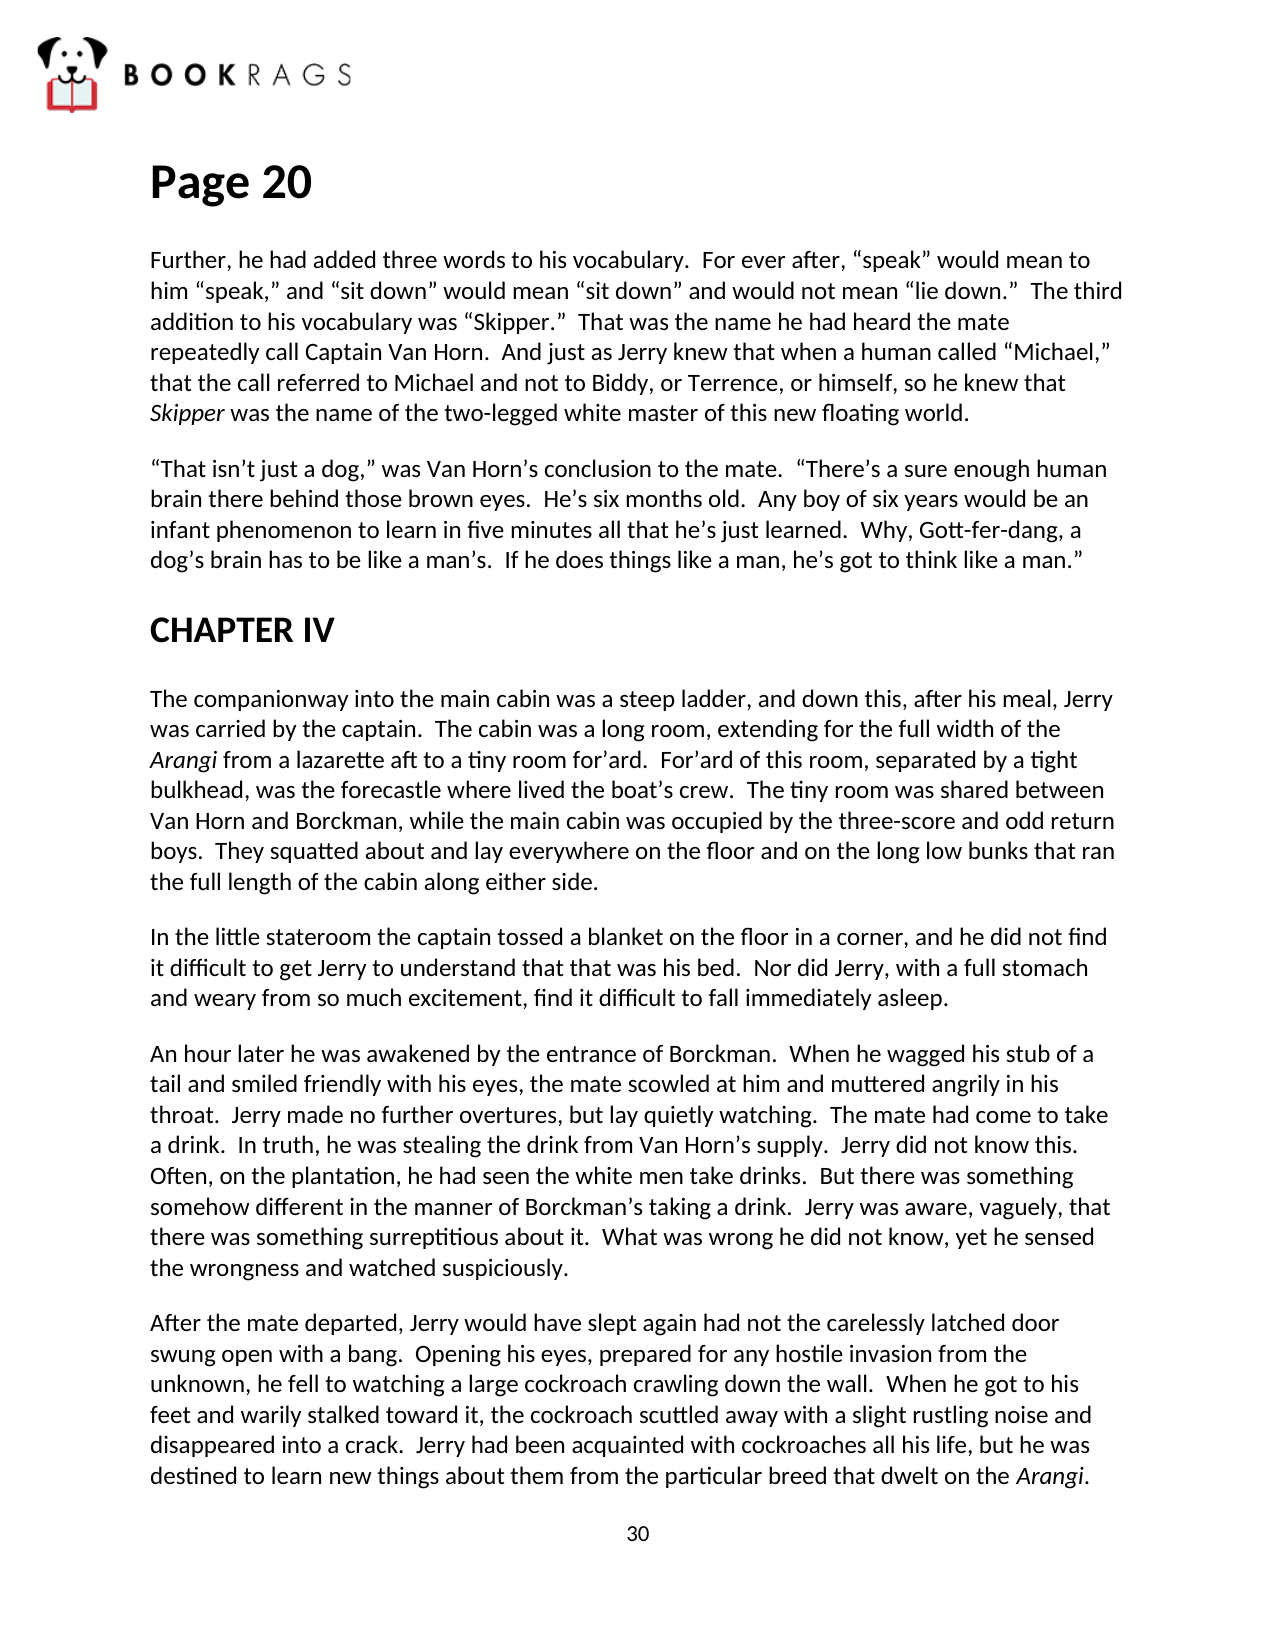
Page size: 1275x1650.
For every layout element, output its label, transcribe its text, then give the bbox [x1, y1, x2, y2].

text An hour later he was awakened by the entrance of Borckman. When he wagged his stub of a tail and smiled friendly with his eyes, the mate scowled at him and muttered angrily in his throat. Jerry made no further overtures, but lay quietly watching. The mate had come to take a drink. In truth, he was stealing the drink from Van Horn’s supply. Jerry did not know this. Often, on the plantation, he had seen the white men take drinks. But there was something somehow different in the manner of Borckman’s taking a drink. Jerry was aware, vaguely, that there was something surreptitious about it. What was wrong he did not know, yet he sensed the wrongness and watched suspiciously. [150, 1038, 1125, 1282]
text Page 20 [150, 150, 1125, 211]
text CHAPTER IV [150, 606, 1125, 652]
picture [37, 37, 351, 113]
text In the little stateroom the captain tossed a blanket on the floor in a corner, and he did not find it difficult to get Jerry to understand that that was his bed. Nor did Jerry, with a full stomach and weary from so much excitement, find it difficult to fall immediately asleep. [150, 922, 1125, 1013]
text “That isn’t just a dog,” was Van Horn’s conclusion to the mate. “There’s a sure enough human brain there behind those brown eyes. He’s six months old. Any boy of six years would be an infant phenomenon to learn in five minutes all that he’s just learned. Why, Gott-fer-dang, a dog’s brain has to be like a man’s. If he does things like a man, he’s got to think like a man.” [150, 453, 1125, 575]
text After the mate departed, Jerry would have slept again had not the carelessly latched door swung open with a bang. Opening his eyes, prepared for any hostile invasion from the unknown, he fell to watching a large cockroach crawling down the wall. When he got to his feet and warily stalked toward it, the cockroach scuttled away with a slight rustling noise and disappeared into a crack. Jerry had been acquainted with cockroaches all his life, but he was destined to learn new things about them from the particular breed that dwelt on the Arangi. [150, 1307, 1125, 1490]
text Further, he had added three words to his vocabulary. For ever after, “speak” would mean to him “speak,” and “sit down” would mean “sit down” and would not mean “lie down.” The third addition to his vocabulary was “Skipper.” That was the name he had heard the mate repeatedly call Captain Van Horn. And just as Jerry knew that when a human called “Michael,” that the call referred to Michael and not to Biddy, or Terrence, or himself, so he knew that Skipper was the name of the two-legged white master of this new floating world. [150, 244, 1125, 428]
text The companionway into the main cabin was a steep ladder, and down this, after his meal, Jerry was carried by the captain. The cabin was a long room, extending for the full width of the Arangi from a lazarette aft to a tiny room for’ard. For’ard of this room, separated by a tight bulkhead, was the forecastle where lived the boat’s crew. The tiny room was shared between Van Horn and Borckman, while the main cabin was occupied by the three-score and odd return boys. They squatted about and lay everywhere on the floor and on the long low bunks that ran the full length of the cabin along either side. [150, 683, 1125, 897]
